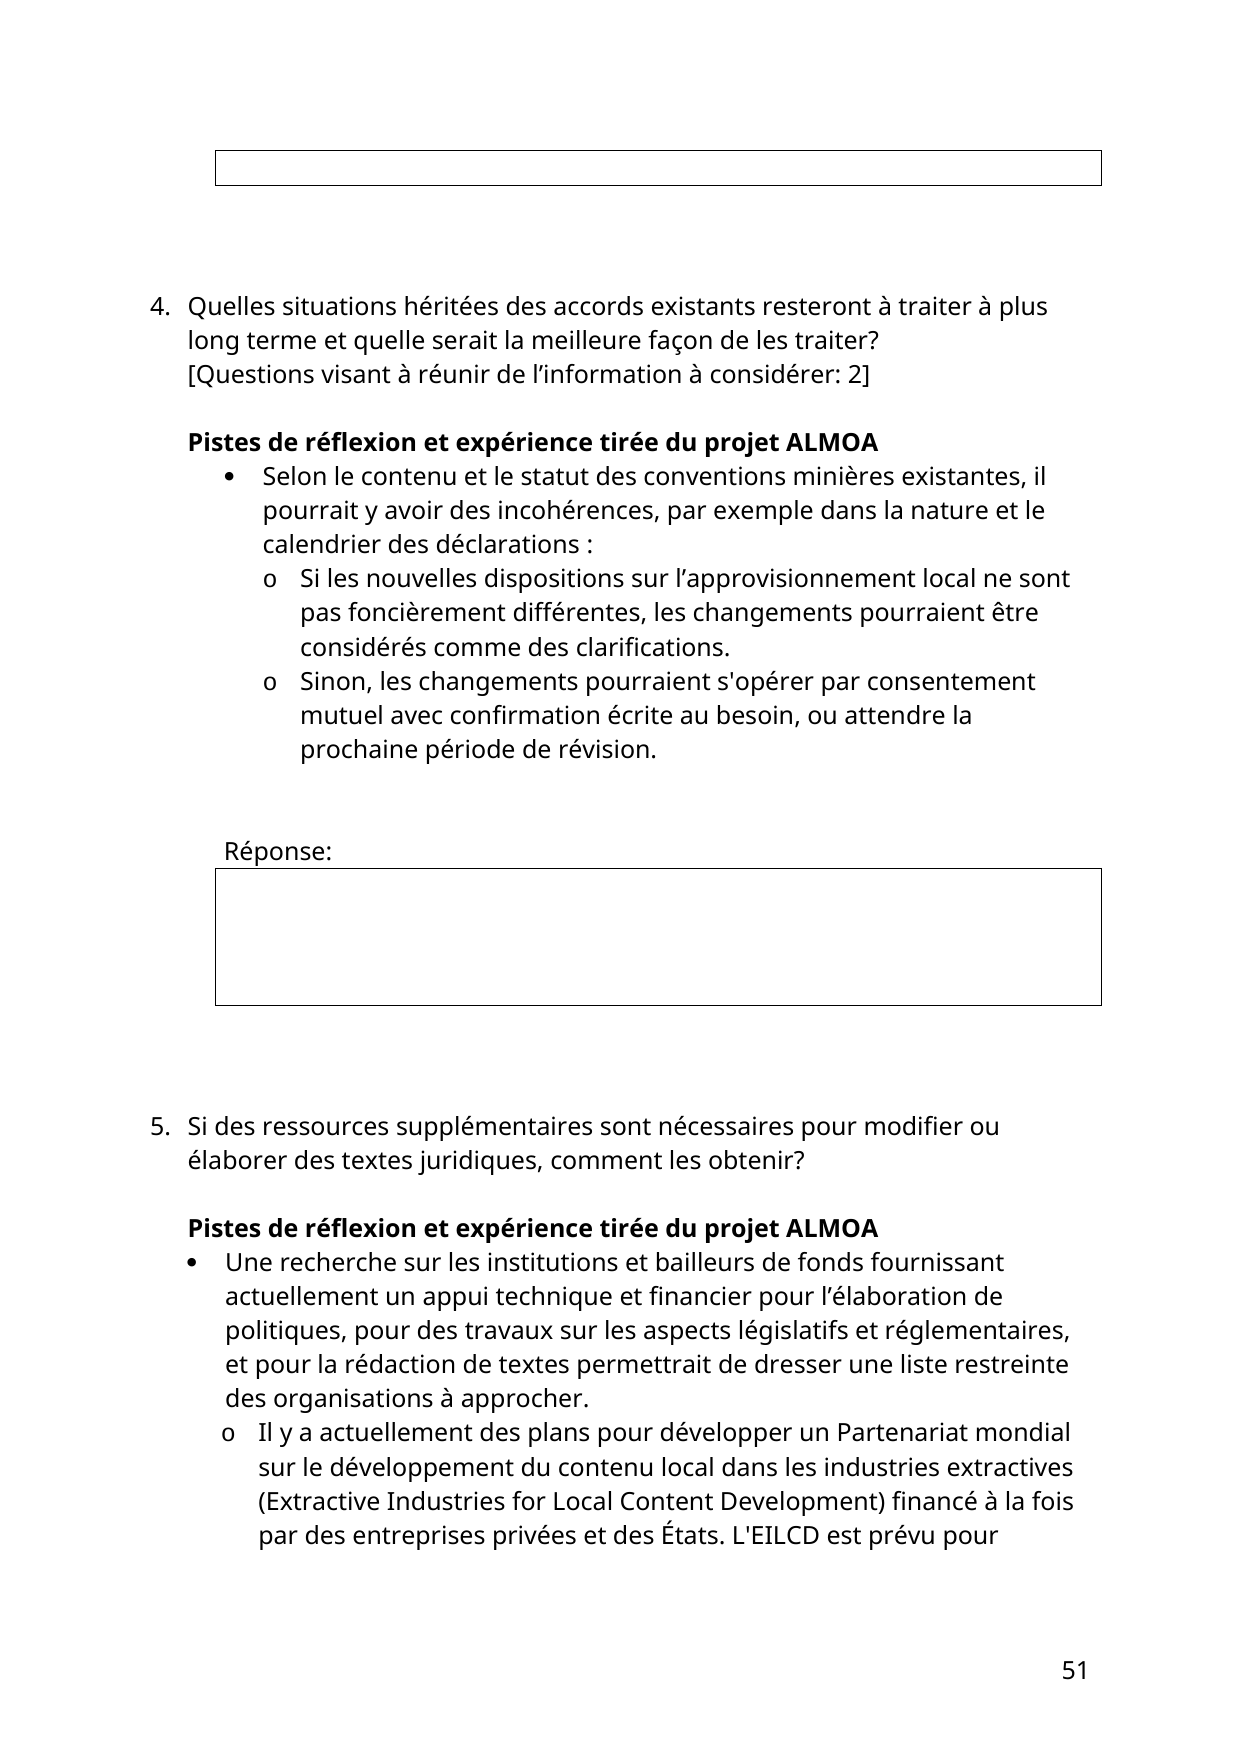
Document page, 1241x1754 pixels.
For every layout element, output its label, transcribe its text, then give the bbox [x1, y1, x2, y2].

list [Questions visant à réunir de l’information à considérer: 2] [187, 356, 1090, 391]
text Réponse: [150, 834, 1090, 868]
table_header [216, 869, 1101, 1005]
list Selon le contenu et le statut des conventions minières existantes, il pourrait y avoir des incohérences, par exemple dans la nature et le calendrier des déclarations : [225, 459, 1090, 561]
list Pistes de réflexion et expérience tirée du projet ALMOA [187, 1211, 1090, 1244]
list Si les nouvelles dispositions sur l’approvisionnement local ne sont pas foncièrement différentes, les changements pourraient être considérés comme des clarifications. [262, 561, 1090, 663]
list Quelles situations héritées des accords existants resteront à traiter à plus long terme et quelle serait la meilleure façon de les traiter? [150, 288, 1090, 356]
list Pistes de réflexion et expérience tirée du projet ALMOA [187, 424, 1090, 459]
list Sinon, les changements pourraient s'opérer par consentement mutuel avec confirmation écrite au besoin, ou attendre la prochaine période de révision. [262, 663, 1090, 766]
table_header [216, 151, 1101, 185]
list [221, 1415, 1090, 1551]
list Si des ressources supplémentaires sont nécessaires pour modifier ou élaborer des textes juridiques, comment les obtenir? [150, 1108, 1090, 1176]
list Une recherche sur les institutions et bailleurs de fonds fournissant actuellement un appui technique et financier pour l’élaboration de politiques, pour des travaux sur les aspects législatifs et réglementaires, et pour la rédaction de textes permettrait de dresser une liste restreinte des organisations à approcher. [187, 1244, 1090, 1415]
